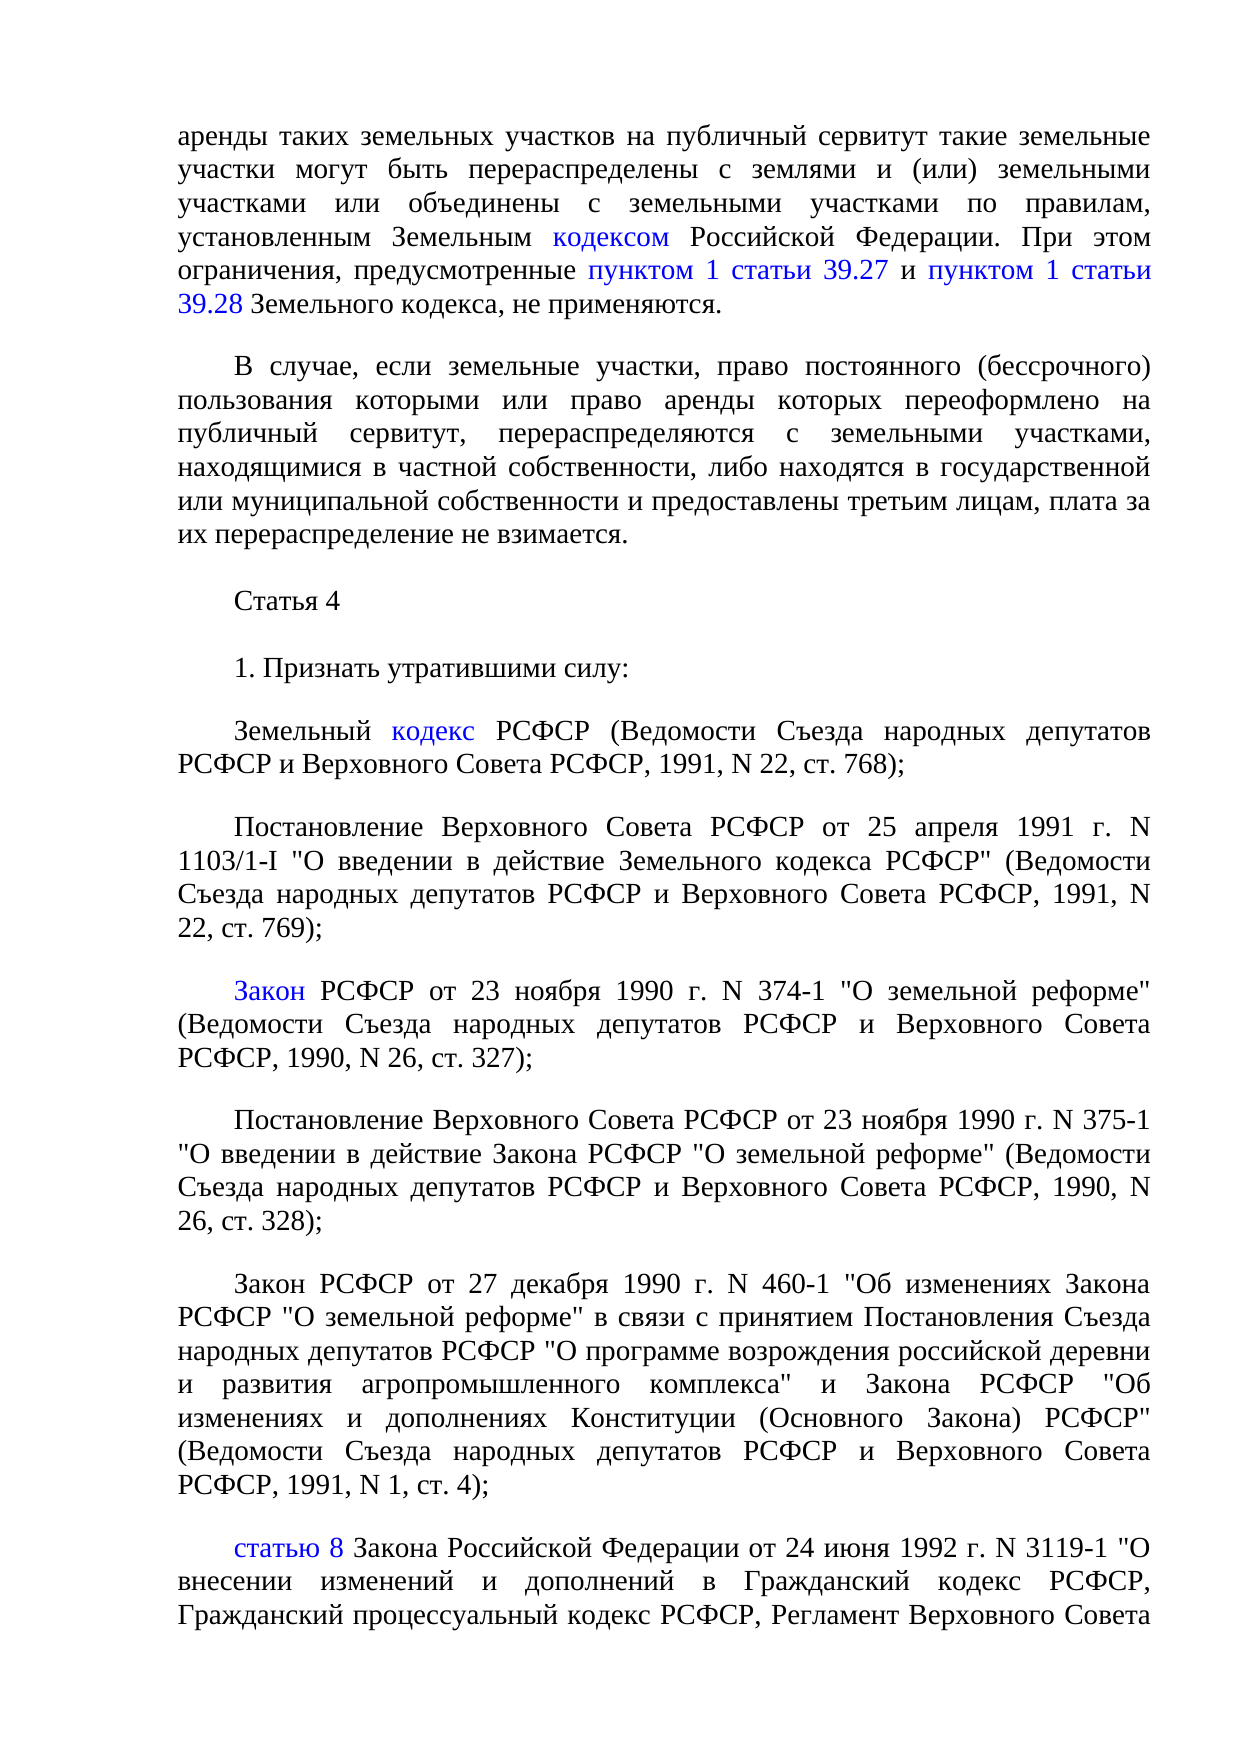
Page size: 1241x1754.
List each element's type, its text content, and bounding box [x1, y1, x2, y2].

text Земельный кодекс РСФСР (Ведомости Съезда народных депутатов РСФСР и Верховного Совета РСФСР, 1991, N 22, ст. 768); [177, 713, 1152, 780]
text В случае, если земельные участки, право постоянного (бессрочного) пользования которыми или право аренды которых переоформлено на публичный сервитут, перераспределяются с земельными участками, находящимися в частной собственности, либо находятся в государственной или муниципальной собственности и предоставлены третьим лицам, плата за их перераспределение не взимается. [177, 348, 1152, 550]
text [177, 1530, 1152, 1630]
text Постановление Верховного Совета РСФСР от 25 апреля 1991 г. N 1103/1-I "О введении в действие Земельного кодекса РСФСР" (Ведомости Съезда народных депутатов РСФСР и Верховного Совета РСФСР, 1991, N 22, ст. 769); [177, 809, 1152, 943]
text 1. Признать утратившими силу: [177, 650, 1152, 684]
text Статья 4 [177, 583, 1152, 617]
text Постановление Верховного Совета РСФСР от 23 ноября 1990 г. N 375-1 "О введении в действие Закона РСФСР "О земельной реформе" (Ведомости Съезда народных депутатов РСФСР и Верховного Совета РСФСР, 1990, N 26, ст. 328); [177, 1102, 1152, 1237]
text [177, 118, 1152, 319]
text Закон РСФСР от 23 ноября 1990 г. N 374-1 "О земельной реформе" (Ведомости Съезда народных депутатов РСФСР и Верховного Совета РСФСР, 1990, N 26, ст. 327); [177, 973, 1152, 1073]
text Закон РСФСР от 27 декабря 1990 г. N 460-1 "Об изменениях Закона РСФСР "О земельной реформе" в связи с принятием Постановления Съезда народных депутатов РСФСР "О программе возрождения российской деревни и развития агропромышленного комплекса" и Закона РСФСР "Об изменениях и дополнениях Конституции (Основного Закона) РСФСР" (Ведомости Съезда народных депутатов РСФСР и Верховного Совета РСФСР, 1991, N 1, ст. 4); [177, 1266, 1152, 1501]
